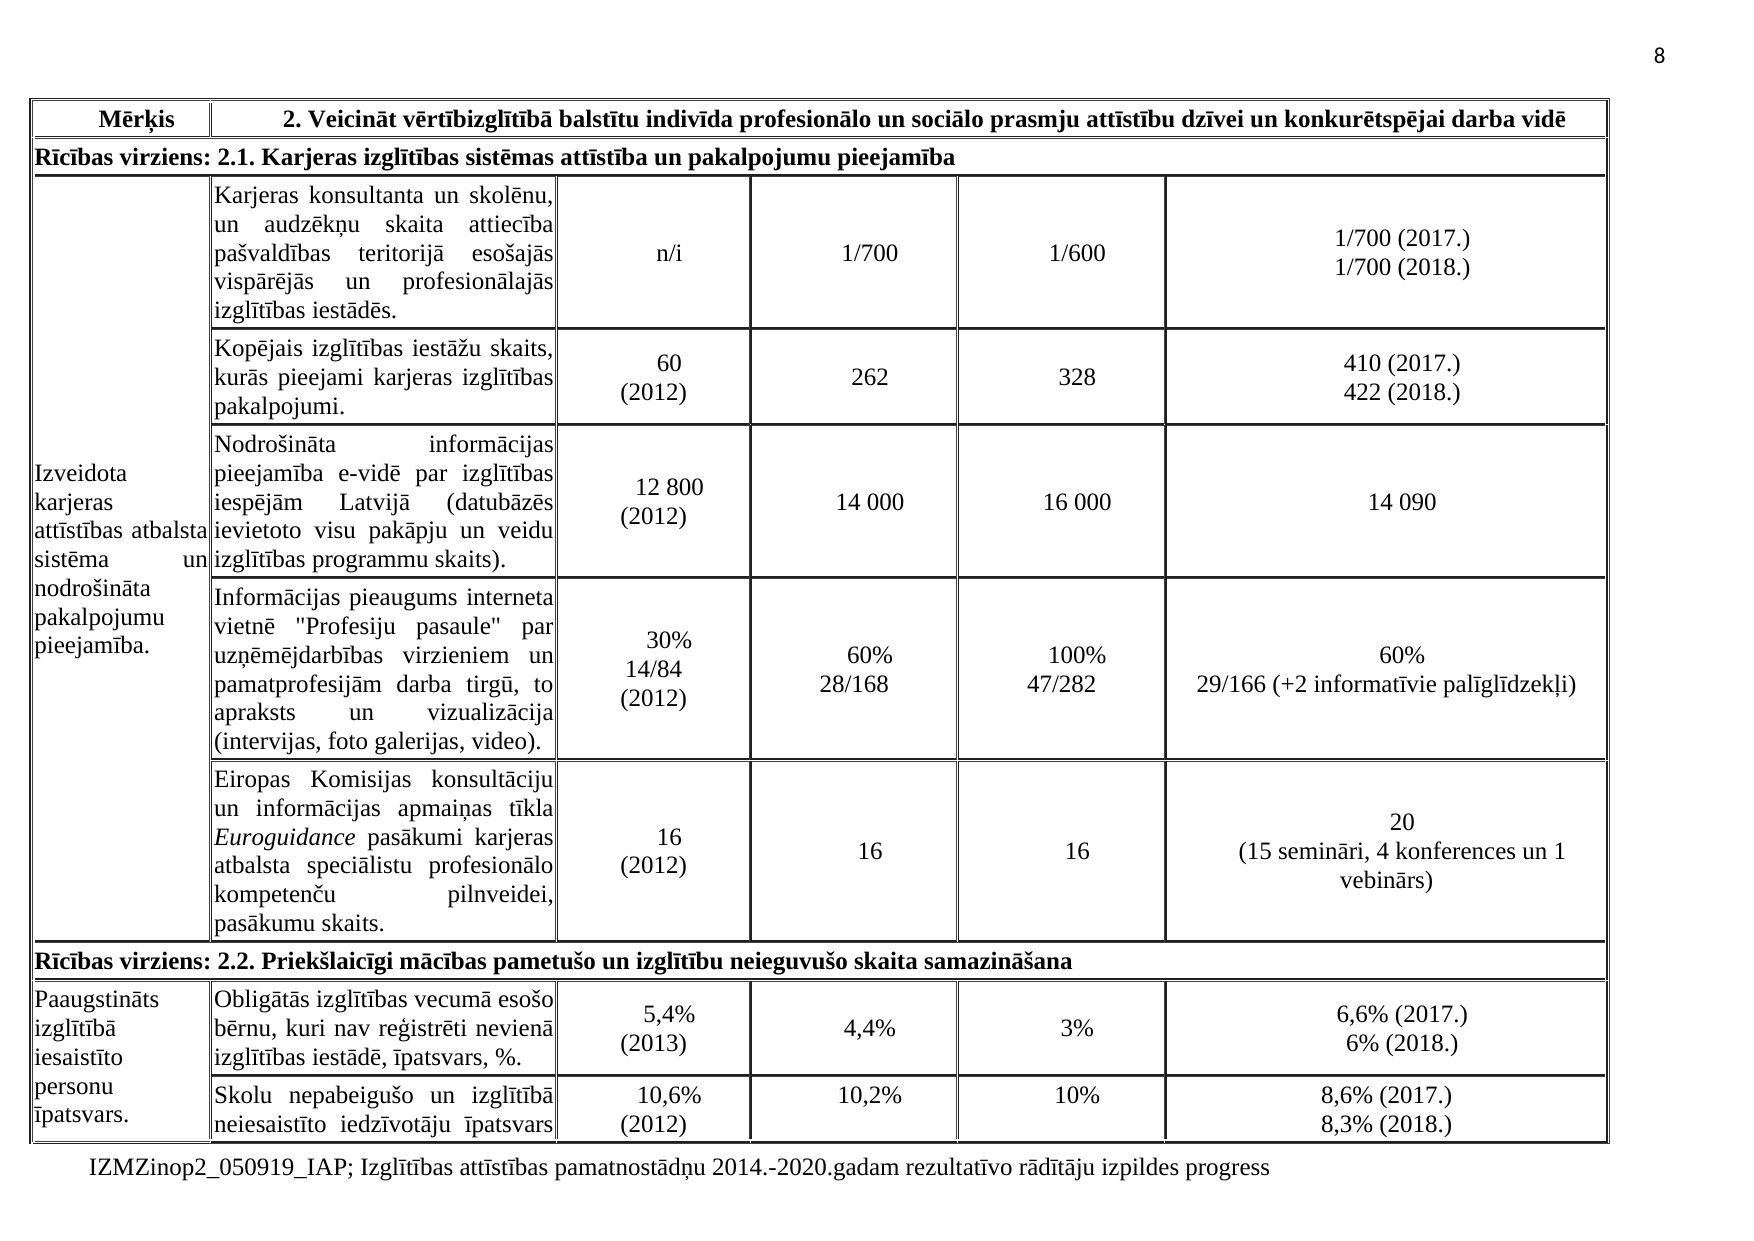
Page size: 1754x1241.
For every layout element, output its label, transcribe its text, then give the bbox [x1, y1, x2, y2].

table_cell 16 [752, 762, 956, 940]
table_cell Izveidota karjeras attīstības atbalsta sistēma un nodrošināta pakalpojumu pieejamība. [33, 174, 209, 940]
table_cell 1/600 [959, 177, 1164, 327]
table_cell Rīcības virziens: 2.1. Karjeras izglītības sistēmas attīstība un pakalpojumu pieejamība [31, 136, 1608, 174]
table_cell n/i [558, 177, 749, 327]
table_cell 3% [959, 982, 1164, 1074]
table_cell Nodrošināta informācijas pieejamība e-vidē par izglītības iespējām Latvijā (datubāzēs ievietoto visu pakāpju un veidu izglītības programmu skaits). [212, 426, 555, 576]
table_cell 20 (15 semināri, 4 konferences un 1 vebinārs) [1167, 758, 1607, 940]
table_cell 16 000 [959, 426, 1164, 576]
table_cell Kopējais izglītības iestāžu skaits, kurās pieejami karjeras izglītības pakalpojumi. [212, 330, 555, 423]
table_cell 1/700 [752, 177, 956, 327]
table_cell 16 (2012) [558, 762, 749, 940]
table_cell 100% 47/282 [959, 579, 1164, 758]
table_cell 262 [752, 330, 956, 423]
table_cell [211, 1077, 557, 1141]
table_cell 16 [959, 762, 1164, 940]
table_cell 6,6% (2017.) 6% (2018.) [1167, 978, 1607, 1074]
table_cell 30% 14/84 (2012) [558, 579, 749, 758]
table_cell 10% [958, 1077, 1165, 1141]
table_cell 5,4% (2013) [558, 982, 749, 1074]
table_cell 60% 28/168 [752, 579, 956, 758]
table_cell 10,6% (2012) [557, 1077, 750, 1141]
table_cell 10,2% [750, 1077, 958, 1141]
table_cell 60% 29/166 (+2 informatīvie palīglīdzekļi) [1167, 576, 1606, 758]
table_cell Informācijas pieaugums interneta vietnē "Profesiju pasaule" par uzņēmējdarbības virzieniem un pamatprofesijām darba tirgū, to apraksts un vizualizācija (intervijas, foto galerijas, video). [212, 579, 555, 758]
table_cell 12 800 (2012) [558, 426, 749, 576]
table_cell Karjeras konsultanta un skolēnu, un audzēkņu skaita attiecība pašvaldības teritorijā esošajās vispārējās un profesionālajās izglītības iestādēs. [212, 177, 555, 327]
table_cell Paaugstināts izglītībā iesaistīto personu īpatsvars. [33, 978, 211, 1141]
table_cell 328 [959, 330, 1164, 423]
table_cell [1165, 1074, 1606, 1141]
table_cell 14 090 [1167, 423, 1608, 576]
table_cell 1/700 (2017.) 1/700 (2018.) [1167, 174, 1606, 327]
table_cell 60 (2012) [558, 330, 749, 423]
table_cell 410 (2017.) 422 (2018.) [1167, 327, 1606, 423]
table_cell Eiropas Komisijas konsultāciju un informācijas apmaiņas tīkla Euroguidance pasākumi karjeras atbalsta speciālistu profesionālo kompetenču pilnveidei, pasākumu skaits. [212, 762, 555, 940]
table_cell Mērķis [33, 101, 211, 136]
table_cell Rīcības virziens: 2.2. Priekšlaicīgi mācības pametušo un izglītību neieguvušo skaita samazināšana [33, 940, 1606, 978]
table_cell 4,4% [752, 982, 956, 1074]
table_cell 2. Veicināt vērtībizglītībā balstītu indivīda profesionālo un sociālo prasmju attīstību dzīvei un konkurētspējai darba vidē [211, 101, 1606, 136]
table_cell 14 000 [752, 426, 956, 576]
table_cell Obligātās izglītības vecumā esošo bērnu, kuri nav reģistrēti nevienā izglītības iestādē, īpatsvars, %. [212, 982, 555, 1074]
